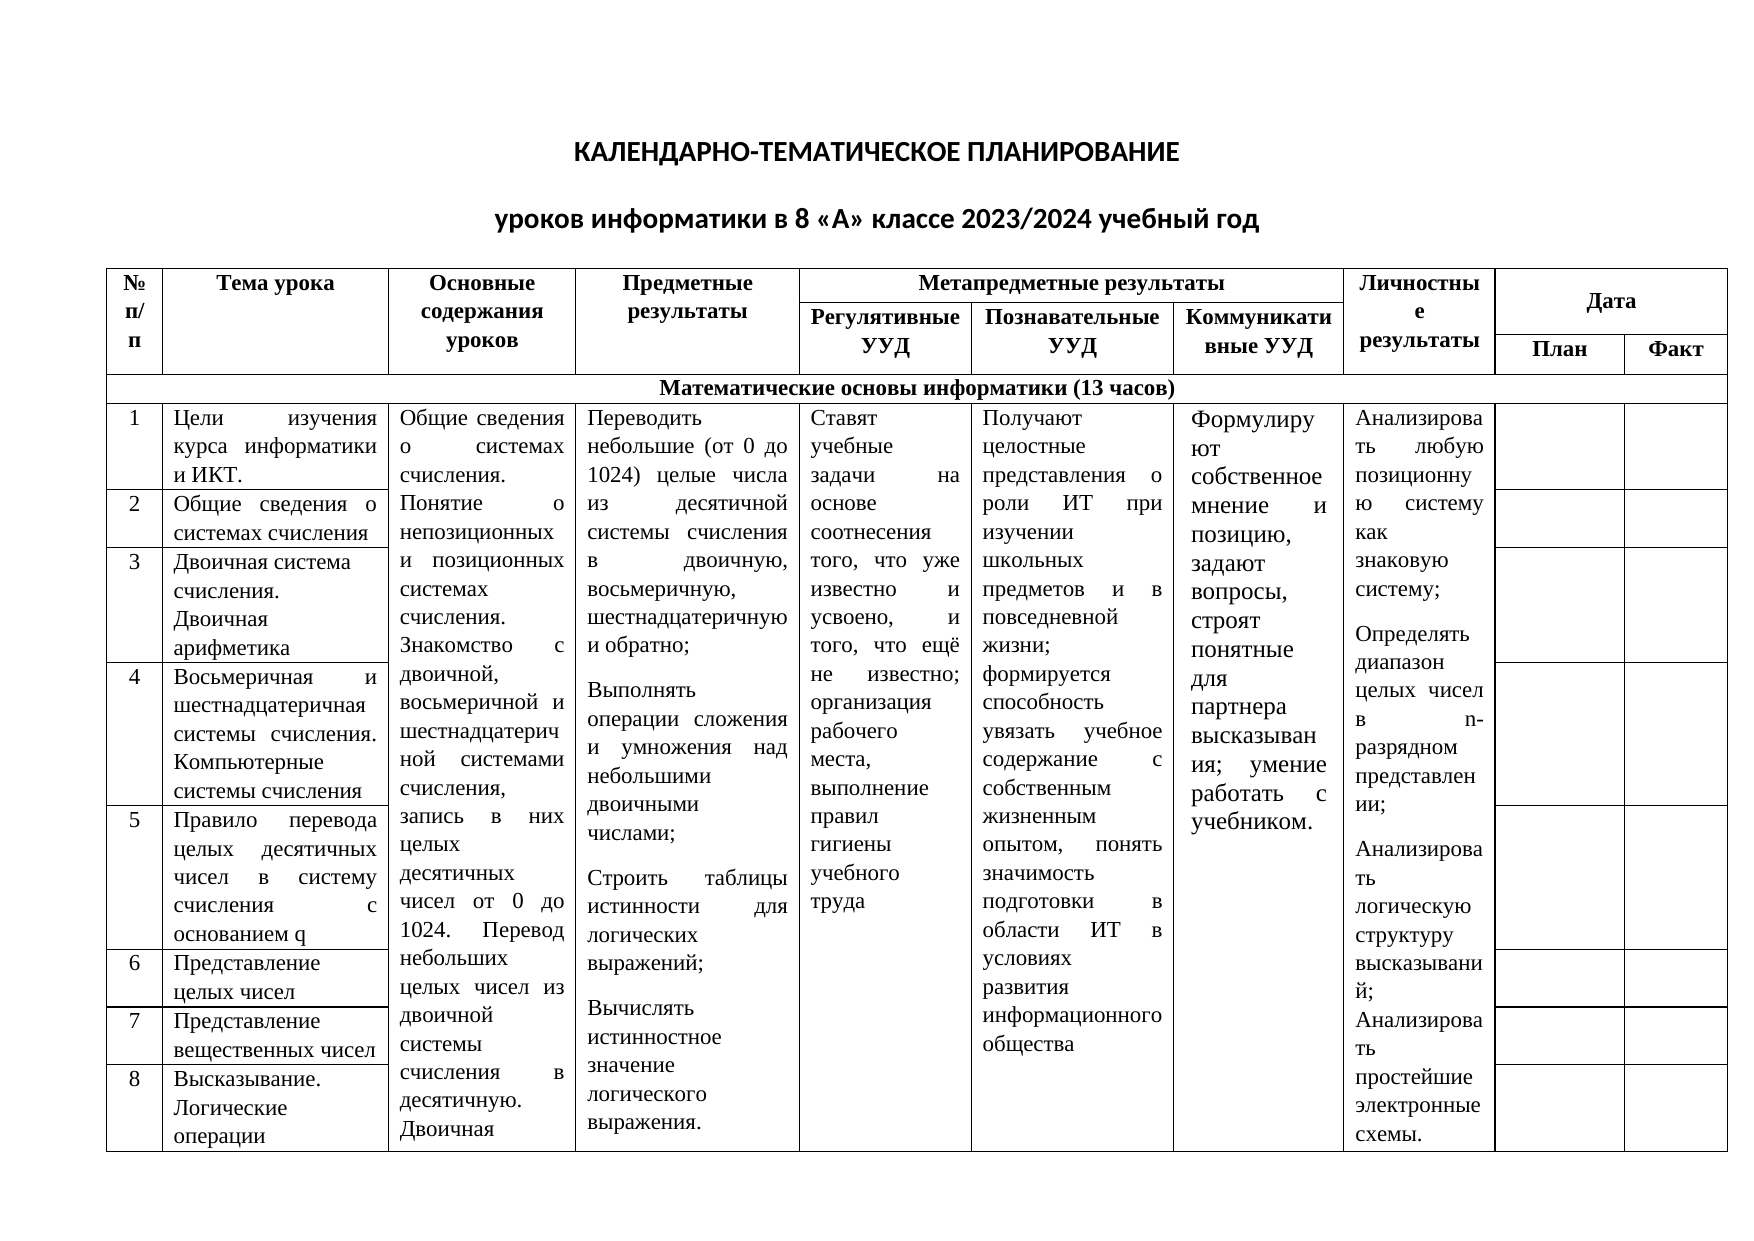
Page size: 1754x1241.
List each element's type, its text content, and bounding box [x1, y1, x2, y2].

table_cell [1496, 404, 1624, 489]
table_cell [1496, 663, 1624, 805]
table_header Тема урока [163, 269, 388, 373]
table_cell [1625, 490, 1727, 547]
table_cell [1496, 1008, 1624, 1064]
table_header Дата [1496, 269, 1727, 334]
table_header Личностные результаты [1344, 269, 1494, 373]
table_cell 4 [107, 663, 162, 805]
table_cell [1625, 548, 1727, 662]
table_cell 1 [107, 404, 162, 489]
table_cell [1496, 806, 1624, 948]
table_cell Общие сведения о системах счисления. Понятие о непозиционных и позиционных системах счисления. Знакомство с двоичной, восьмеричной и шестнадцатеричной системами счисления, запись в них целых десятичных чисел от 0 до 1024. Перевод небольших целых чисел из двоичной системы счисления в десятичную. Двоичная арифметика. Компьютерное представление целых чисел. Представление вещественных чисел. Высказывания. Логические операции. Логические выражения. Построение таблиц истинности для логических выражений. Свойства логических операций. Решение логических задач. Логические элементы. [389, 404, 575, 1151]
table_cell [1496, 950, 1624, 1006]
table_cell 2 [107, 490, 162, 547]
table_cell [1625, 663, 1727, 805]
table_header № п/п [107, 269, 162, 373]
text уроков информатики в 8 «А» классе 2023/2024 учебный год [118, 200, 1636, 236]
table_cell Анализировать любую позиционную систему как знаковую систему; Определять диапазон целых чисел в n-разрядном представлении; Анализировать логическую структуру высказываний; Анализировать простейшие электронные схемы. [1344, 404, 1494, 1151]
table_cell Высказывание. Логические операции [163, 1065, 388, 1151]
table_cell Представление вещественных чисел [163, 1008, 388, 1064]
table_cell Правило перевода целых десятичных чисел в систему счисления с основанием q [163, 806, 388, 948]
table_header Основные содержания уроков [389, 269, 575, 373]
table_cell Ставят учебные задачи на основе соотнесения того, что уже известно и усвоено, и того, что ещё не известно; организация рабочего места, выполнение правил гигиены учебного труда [800, 404, 971, 1151]
table_cell Цели изучения курса информатики и ИКТ. [163, 404, 388, 489]
table_header Предметные результаты [576, 269, 799, 373]
table_cell Двоичная система счисления. Двоичная арифметика [163, 548, 388, 662]
table_cell Восьмеричная и шестнадцатеричная системы счисления. Компьютерные системы счисления [163, 663, 388, 805]
table_cell 6 [107, 950, 162, 1006]
table_cell Познавательные УУД [972, 303, 1173, 373]
table_cell Регулятивные УУД [800, 303, 971, 373]
table_cell 3 [107, 548, 162, 662]
table_cell Математические основы информатики (13 часов) [107, 375, 1727, 403]
table_cell Переводить небольшие (от 0 до 1024) целые числа из десятичной системы счисления в двоичную, восьмеричную, шестнадцатеричную и обратно; Выполнять операции сложения и умножения над небольшими двоичными числами; Строить таблицы истинности для логических выражений; Вычислять истинностное значение логического выражения. [576, 404, 799, 1151]
table_cell 8 [107, 1065, 162, 1151]
table_cell [1496, 1065, 1624, 1151]
table_cell Коммуникативные УУД [1174, 303, 1343, 373]
table_cell [1625, 404, 1727, 489]
table_cell Формулируют собственное мнение и позицию, задают вопросы, строят понятные для партнера высказывания; умение работать с учебником. [1174, 404, 1343, 1151]
table_cell 5 [107, 806, 162, 948]
table_cell [1625, 1065, 1727, 1151]
text КАЛЕНДАРНО-ТЕМАТИЧЕСКОЕ ПЛАНИРОВАНИЕ [118, 133, 1636, 168]
table_cell [1625, 806, 1727, 948]
table_cell Получают целостные представления о роли ИТ при изучении школьных предметов и в повседневной жизни; формируется способность увязать учебное содержание с собственным жизненным опытом, понять значимость подготовки в области ИТ в условиях развития информационного общества [972, 404, 1173, 1151]
table_cell Общие сведения о системах счисления [163, 490, 388, 547]
table_header Метапредметные результаты [800, 269, 1343, 302]
table_cell Представление целых чисел [163, 950, 388, 1006]
table_cell [1496, 490, 1624, 547]
table_cell [1496, 548, 1624, 662]
table_cell [1625, 950, 1727, 1006]
table_cell Факт [1625, 335, 1727, 373]
table_cell План [1496, 335, 1624, 373]
table_cell [1625, 1008, 1727, 1064]
table_cell 7 [107, 1008, 162, 1064]
